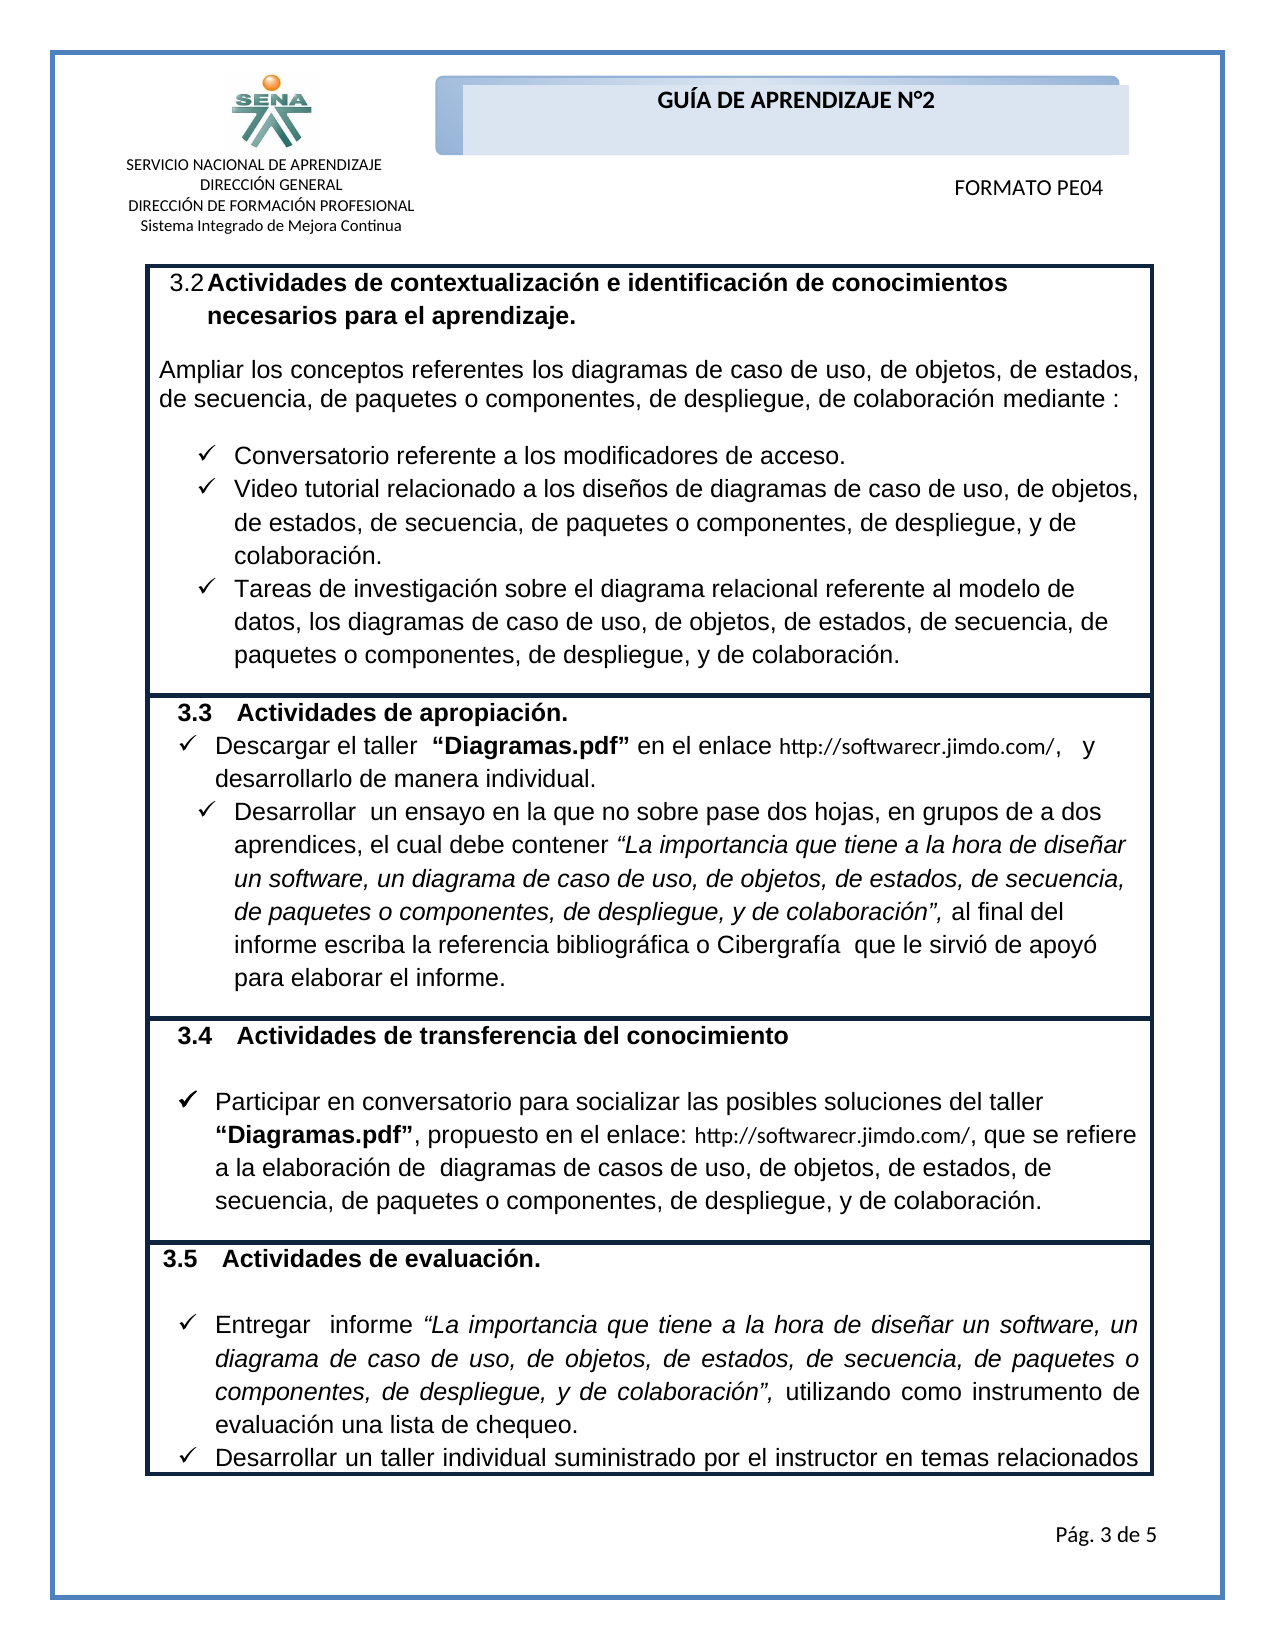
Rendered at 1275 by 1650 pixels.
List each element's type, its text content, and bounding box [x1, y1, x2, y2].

table_cell Actividades de contextualización e identificación de conocimientos necesarios para el aprendizaje. Ampliar los conceptos referentes los diagramas de caso de uso, de objetos, de estados, de secuencia, de paquetes o componentes, de despliegue, de colaboración mediante : Conversatorio referente a los modificadores de acceso. Video tutorial relacionado a los diseños de diagramas de caso de uso, de objetos, de estados, de secuencia, de paquetes o componentes, de despliegue, y de colaboración. Tareas de investigación sobre el diagrama relacional referente al modelo de datos, los diagramas de caso de uso, de objetos, de estados, de secuencia, de paquetes o componentes, de despliegue, y de colaboración. [150, 268, 1150, 693]
picture [223, 73, 319, 152]
table_cell Actividades de apropiación. Descargar el taller “Diagramas.pdf” en el enlace http://softwarecr.jimdo.com/, y desarrollarlo de manera individual. Desarrollar un ensayo en la que no sobre pase dos hojas, en grupos de a dos aprendices, el cual debe contener “La importancia que tiene a la hora de diseñar un software, un diagrama de caso de uso, de objetos, de estados, de secuencia, de paquetes o componentes, de despliegue, y de colaboración”, al final del informe escriba la referencia bibliográfica o Cibergrafía que le sirvió de apoyó para elaborar el informe. [150, 698, 1150, 1016]
table_cell Actividades de transferencia del conocimiento Participar en conversatorio para socializar las posibles soluciones del taller “Diagramas.pdf”, propuesto en el enlace: http://softwarecr.jimdo.com/, que se refiere a la elaboración de diagramas de casos de uso, de objetos, de estados, de secuencia, de paquetes o componentes, de despliegue, y de colaboración. [150, 1021, 1150, 1240]
